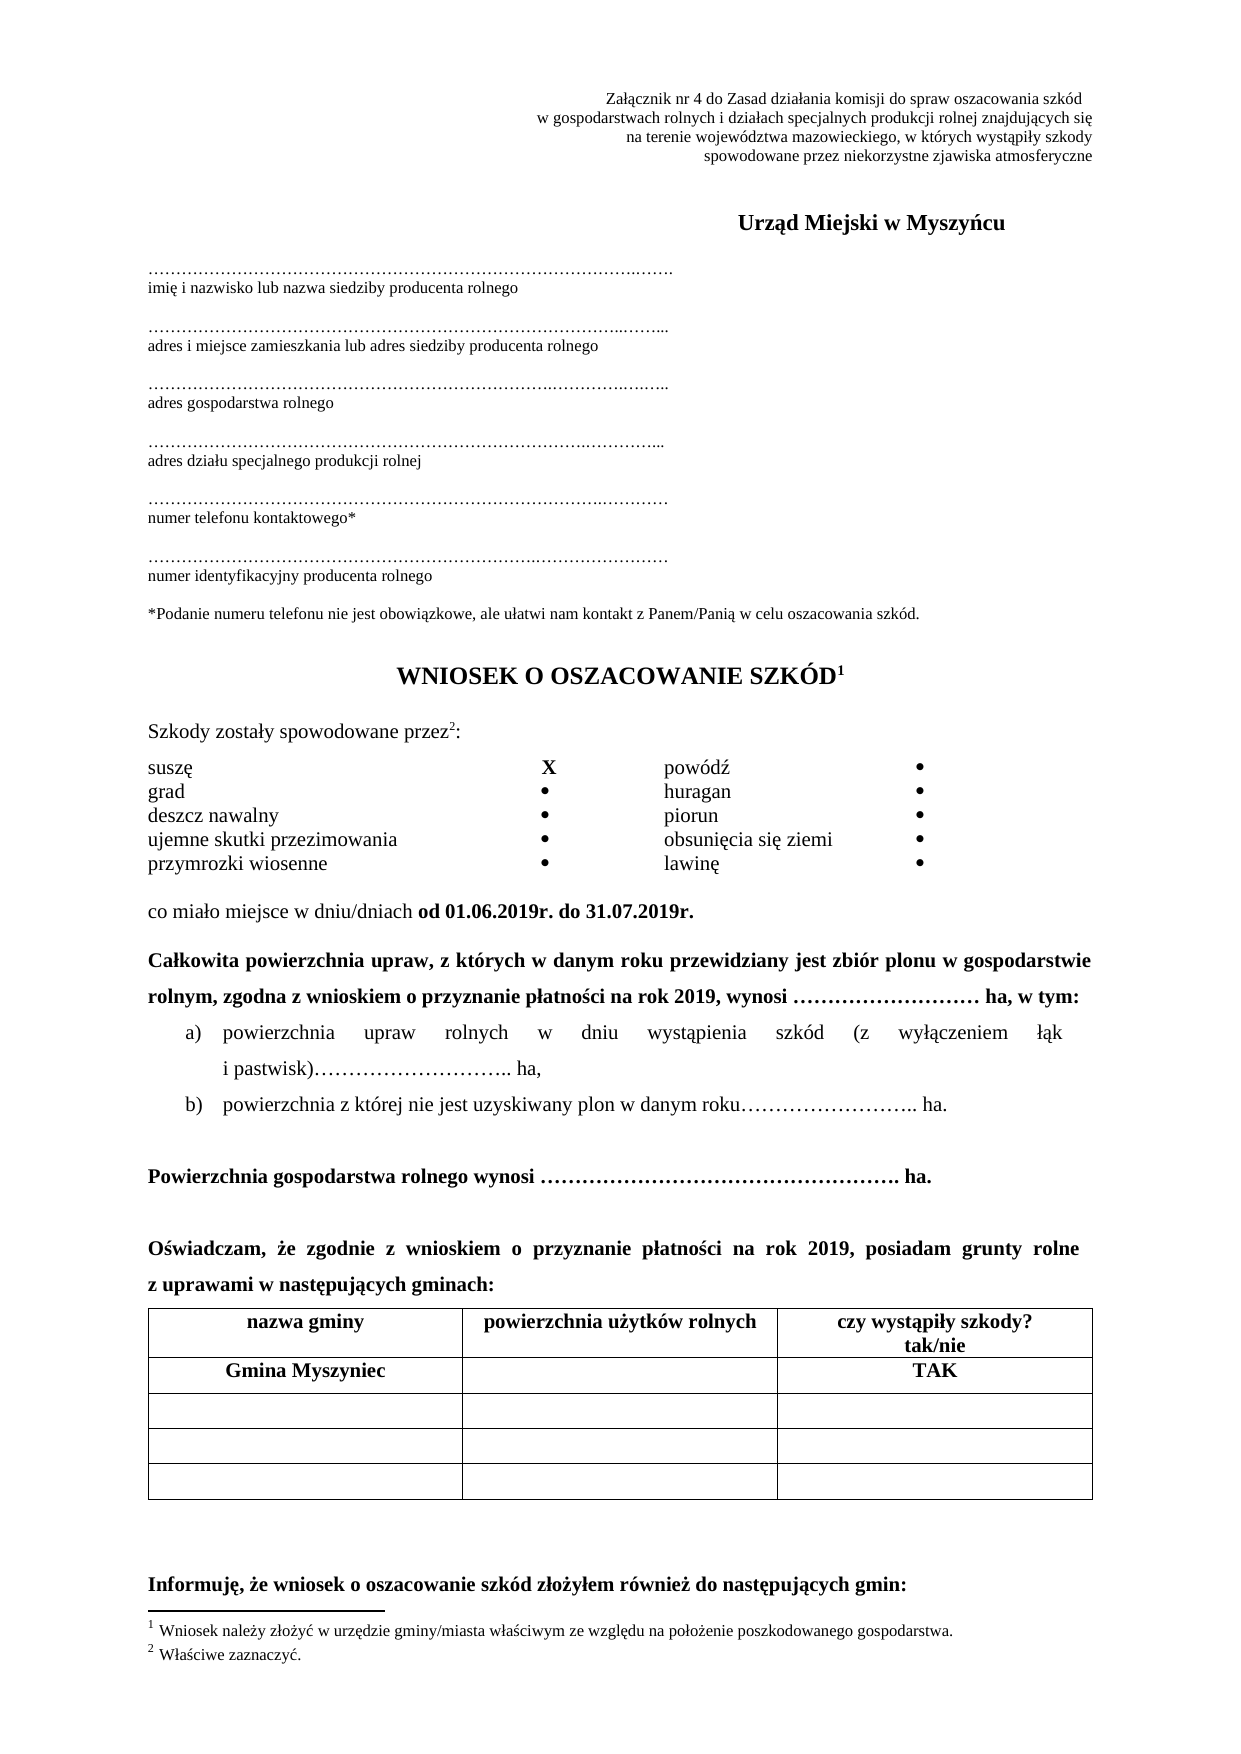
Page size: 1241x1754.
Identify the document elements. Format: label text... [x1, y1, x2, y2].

list powierzchnia upraw rolnych w dniu wystąpienia szkód (z wyłączeniem łąk i pastwisk)……………………….. ha, [185, 1019, 1092, 1080]
text ……………………………………………………………….………….….….. [148, 374, 1092, 393]
list powierzchnia z której nie jest uzyskiwany plon w danym roku…………………….. ha. [185, 1092, 1092, 1116]
text co miało miejsce w dniu/dniach od 01.06.2019r. do 31.07.2019r. [148, 899, 1092, 923]
text na terenie województwa mazowieckiego, w których wystąpiły szkody [148, 127, 1092, 146]
text *Podanie numeru telefonu nie jest obowiązkowe, ale ułatwi nam kontakt z Panem/Panią w celu oszacowania szkód. [148, 604, 1092, 623]
text Całkowita powierzchnia upraw, z których w danym roku przewidziany jest zbiór plonu w gospodarstwie rolnym, zgodna z wnioskiem o przyznanie płatności na rok 2019, wynosi ……………………… ha, w tym: [148, 947, 1092, 1008]
text Załącznik nr 4 do Zasad działania komisji do spraw oszacowania szkód [148, 89, 1107, 108]
text suszę X powódź [148, 755, 1092, 779]
table_cell [463, 1358, 777, 1392]
table_cell [778, 1429, 1092, 1463]
table_cell [463, 1464, 777, 1499]
text adres gospodarstwa rolnego [148, 393, 1092, 412]
text Powierzchnia gospodarstwa rolnego wynosi ……………………………………………. ha. [148, 1164, 1092, 1188]
text numer identyfikacyjny producenta rolnego [148, 566, 1092, 585]
text Szkody zostały spowodowane przez: [148, 719, 1092, 743]
text Oświadczam, że zgodnie z wnioskiem o przyznanie płatności na rok 2019, posiadam grunty rolne z uprawami w następujących gminach: [148, 1236, 1092, 1296]
text WNIOSEK O OSZACOWANIE SZKÓD [148, 661, 1092, 690]
table_cell [778, 1464, 1092, 1499]
text w gospodarstwach rolnych i działach specjalnych produkcji rolnej znajdujących się [148, 108, 1092, 127]
text ……………………………………………………………………….………… [148, 489, 1092, 508]
table_cell [463, 1394, 777, 1428]
table_header nazwa gminy [149, 1309, 462, 1357]
table_cell [149, 1464, 462, 1499]
text Informuję, że wniosek o oszacowanie szkód złożyłem również do następujących gmin: [148, 1572, 1092, 1596]
text deszcz nawalny piorun [148, 803, 1092, 827]
text przymrozki wiosenne lawinę [148, 851, 1092, 875]
text …………………………………………………………………………….……. [148, 259, 1092, 278]
text adres działu specjalnego produkcji rolnej [148, 451, 1092, 470]
table_cell [149, 1394, 462, 1428]
text imię i nazwisko lub nazwa siedziby producenta rolnego [148, 278, 1092, 297]
table_cell [463, 1429, 777, 1463]
text spowodowane przez niekorzystne zjawiska atmosferyczne [148, 146, 1092, 165]
text …………………………………………………………….…………………… [148, 546, 1092, 566]
text adres i miejsce zamieszkania lub adres siedziby producenta rolnego [148, 336, 1092, 355]
text Urząd Miejski w Myszyńcu [738, 208, 1019, 235]
text …………………………………………………………………….…………... [148, 431, 1092, 451]
text grad huragan [148, 779, 1092, 803]
table_cell [149, 1429, 462, 1463]
text ujemne skutki przezimowania obsunięcia się ziemi [148, 827, 1092, 851]
text …………………………………………………………………………..……... [148, 316, 1092, 336]
table_cell TAK [778, 1358, 1092, 1392]
table_cell Gmina Myszyniec [149, 1358, 462, 1392]
table_cell [778, 1394, 1092, 1428]
table_header powierzchnia użytków rolnych [463, 1309, 777, 1357]
text numer telefonu kontaktowego* [148, 508, 1092, 527]
table_header czy wystąpiły szkody? tak/nie [778, 1309, 1092, 1357]
